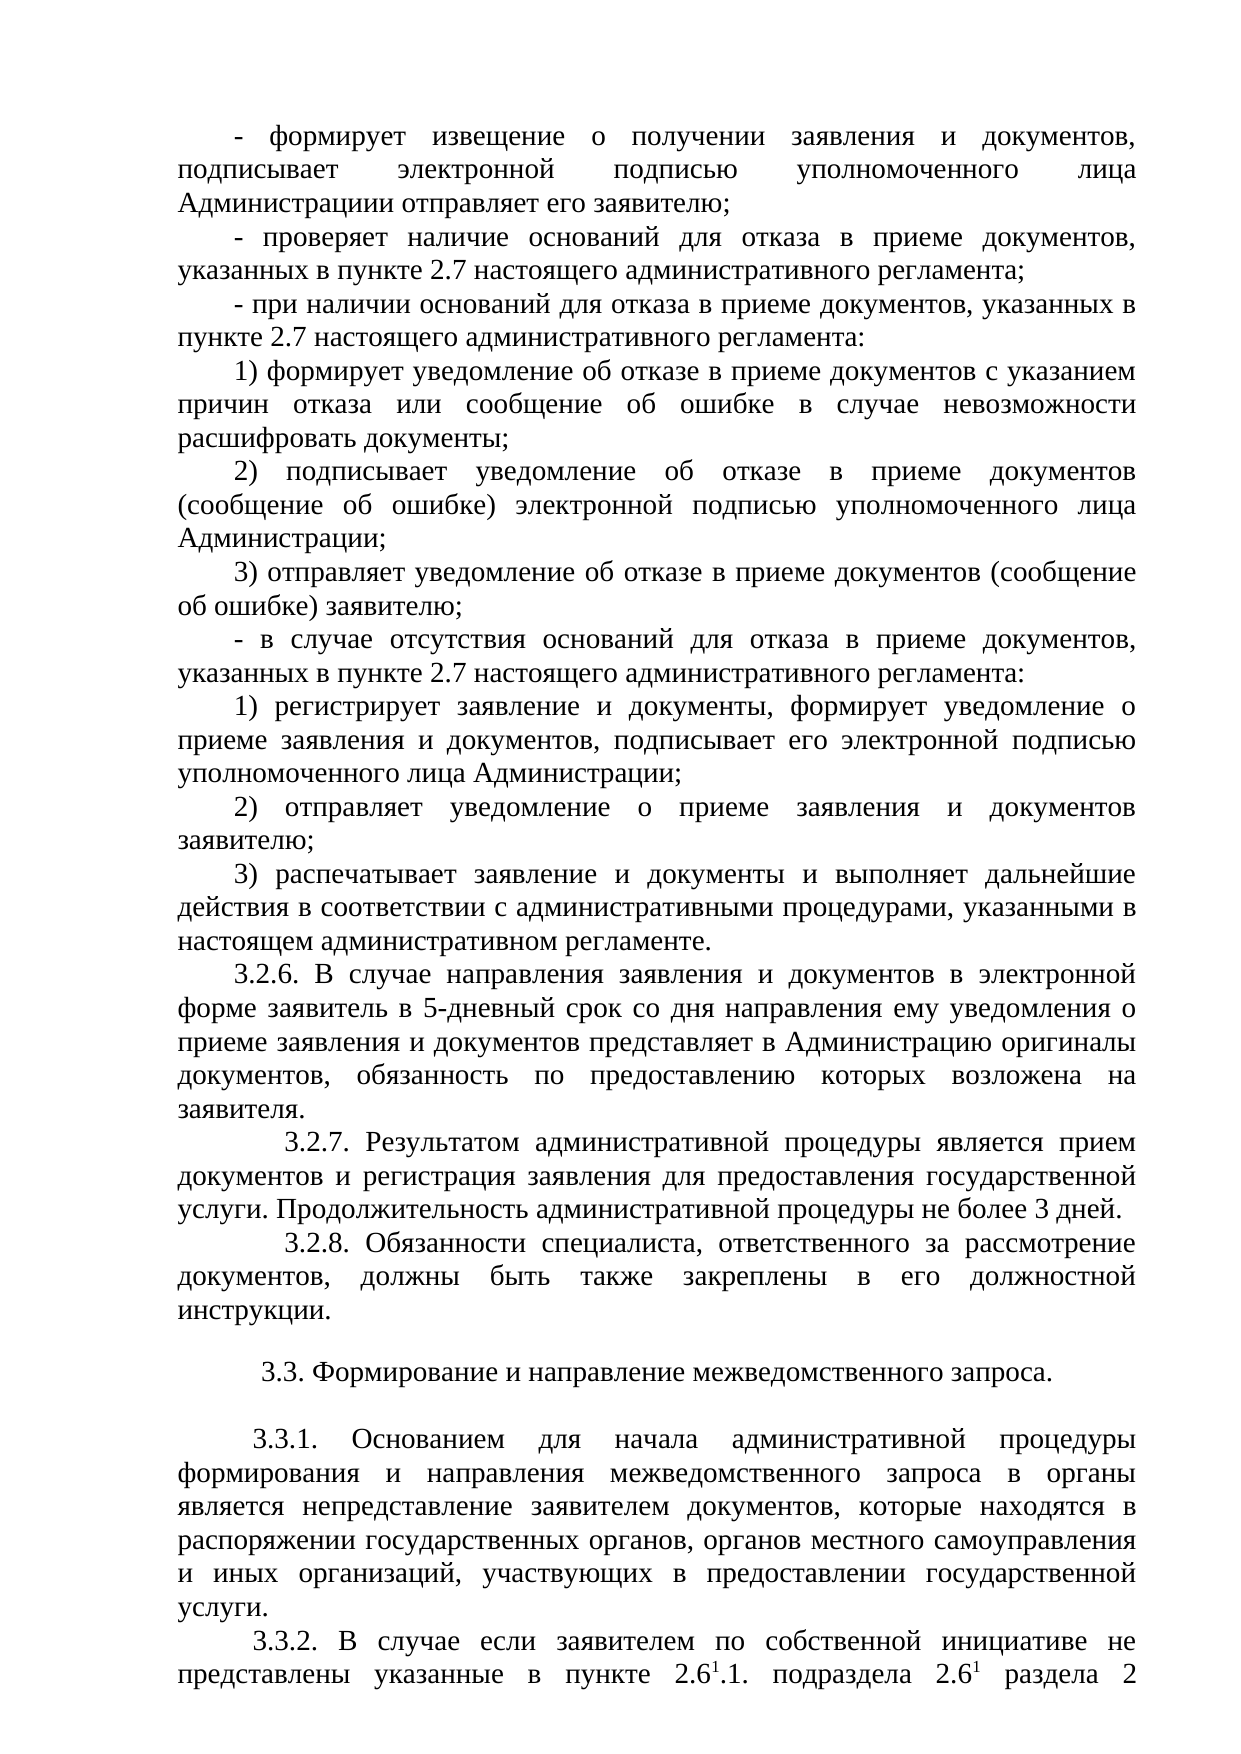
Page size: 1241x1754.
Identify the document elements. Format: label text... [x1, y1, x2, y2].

text 3) распечатывает заявление и документы и выполняет дальнейшие действия в соответствии с административными процедурами, указанными в настоящем административном регламенте. [177, 856, 1137, 957]
text - при наличии оснований для отказа в приеме документов, указанных в пункте 2.7 настоящего административного регламента: [177, 286, 1137, 353]
text 3.3.1. Основанием для начала административной процедуры формирования и направления межведомственного запроса в органы является непредставление заявителем документов, которые находятся в распоряжении государственных органов, органов местного самоуправления и иных организаций, участвующих в предоставлении государственной услуги. [177, 1421, 1137, 1623]
text 2) подписывает уведомление об отказе в приеме документов (сообщение об ошибке) электронной подписью уполномоченного лица Администрации; [177, 453, 1137, 554]
text - в случае отсутствия оснований для отказа в приеме документов, указанных в пункте 2.7 настоящего административного регламента: [177, 621, 1137, 688]
text - проверяет наличие оснований для отказа в приеме документов, указанных в пункте 2.7 настоящего административного регламента; [177, 219, 1137, 286]
text 3.3. Формирование и направление межведомственного запроса. [177, 1354, 1137, 1388]
text 1) формирует уведомление об отказе в приеме документов с указанием причин отказа или сообщение об ошибке в случае невозможности расшифровать документы; [177, 353, 1137, 453]
text - формирует извещение о получении заявления и документов, подписывает электронной подписью уполномоченного лица Администрациии отправляет его заявителю; [177, 118, 1137, 219]
text 1) регистрирует заявление и документы, формирует уведомление о приеме заявления и документов, подписывает его электронной подписью уполномоченного лица Администрации; [177, 688, 1137, 789]
text 3.2.7. Результатом административной процедуры является прием документов и регистрация заявления для предоставления государственной услуги. Продолжительность административной процедуры не более 3 дней. [177, 1124, 1137, 1225]
text 3) отправляет уведомление об отказе в приеме документов (сообщение об ошибке) заявителю; [177, 554, 1137, 621]
text 2) отправляет уведомление о приеме заявления и документов заявителю; [177, 789, 1137, 856]
text 3.2.6. В случае направления заявления и документов в электронной форме заявитель в 5-дневный срок со дня направления ему уведомления о приеме заявления и документов представляет в Администрацию оригиналы документов, обязанность по предоставлению которых возложена на заявителя. [177, 957, 1137, 1124]
text 3.2.8. Обязанности специалиста, ответственного за рассмотрение документов, должны быть также закреплены в его должностной инструкции. [177, 1225, 1137, 1326]
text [177, 1623, 1137, 1690]
